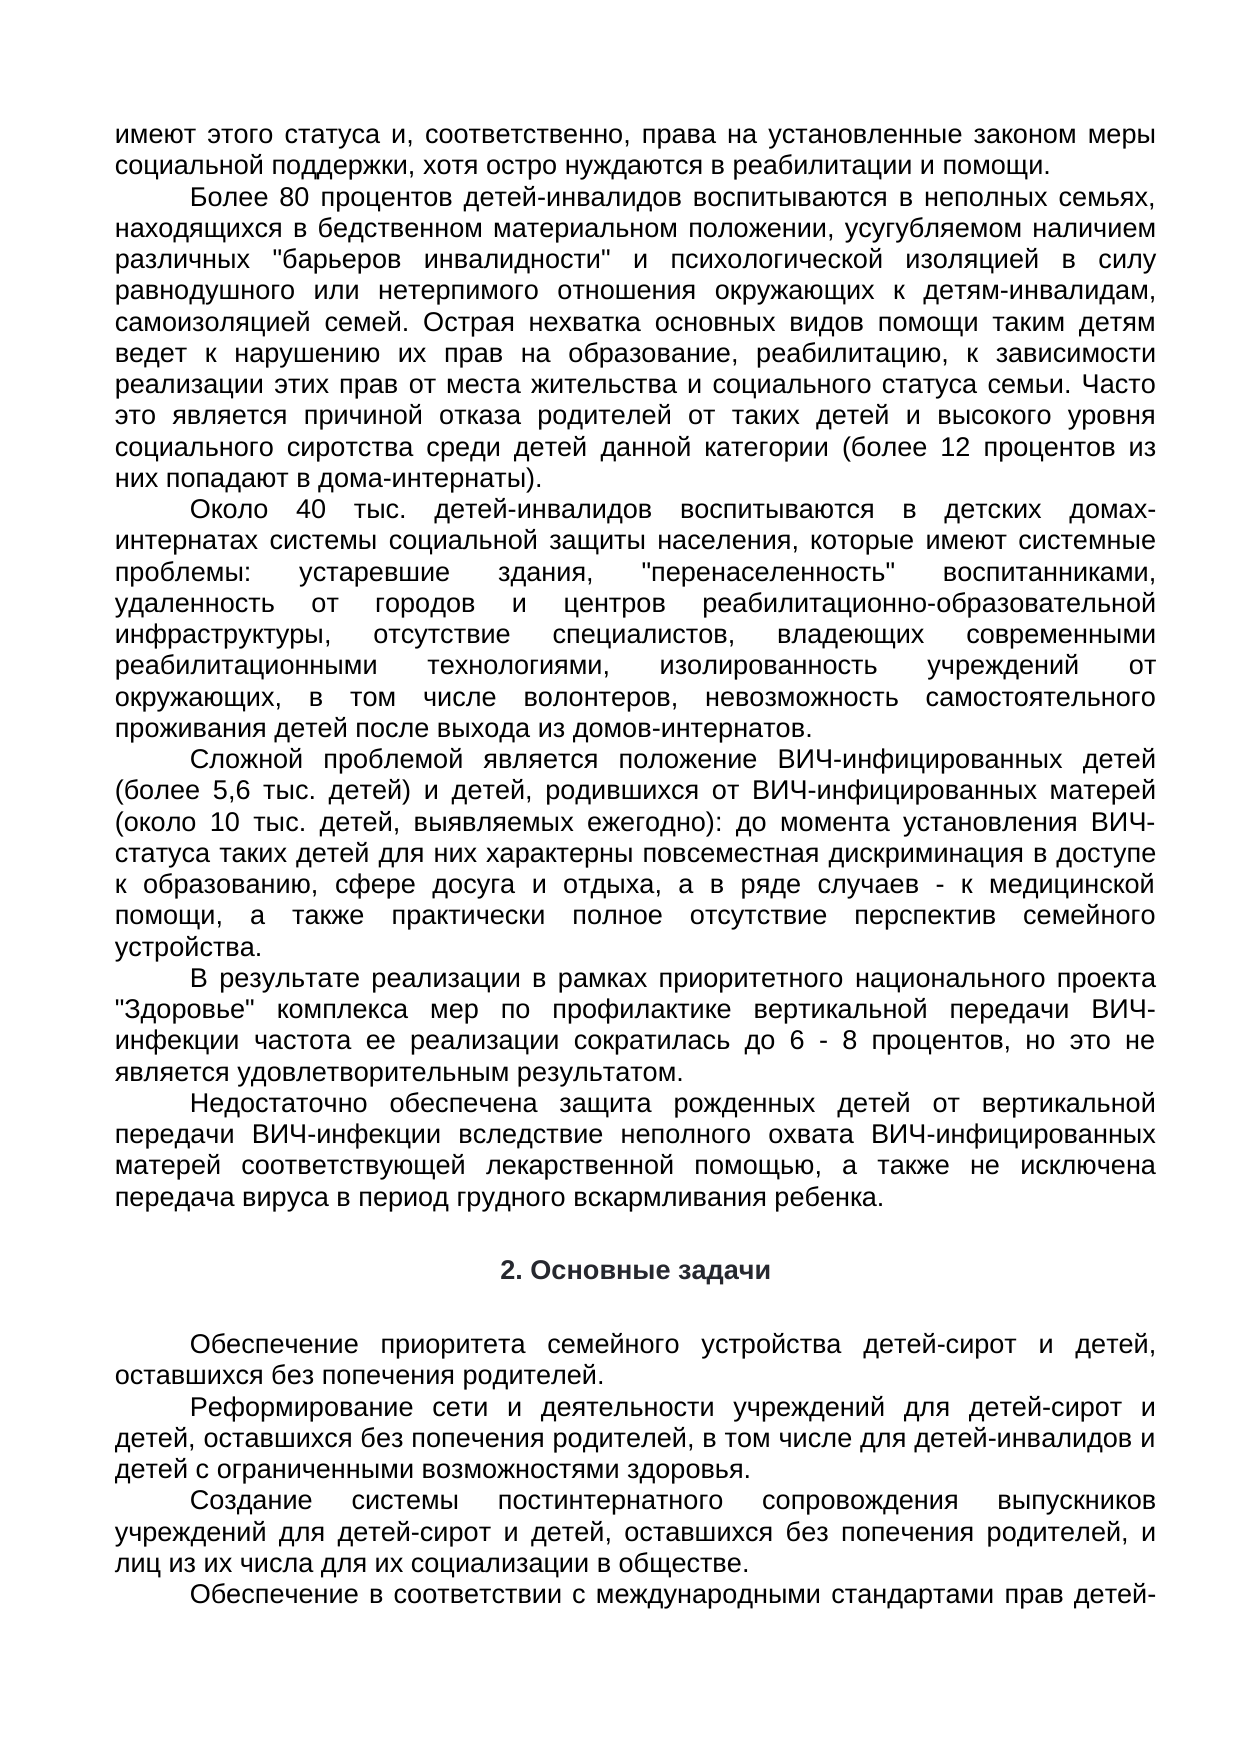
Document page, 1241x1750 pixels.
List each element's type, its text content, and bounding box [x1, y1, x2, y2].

text Обеспечение приоритета семейного устройства детей-сирот и детей, оставшихся без попечения родителей. [114, 1328, 1157, 1391]
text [114, 1578, 1157, 1609]
text Реформирование сети и деятельности учреждений для детей-сирот и детей, оставшихся без попечения родителей, в том числе для детей-инвалидов и детей с ограниченными возможностями здоровья. [114, 1391, 1157, 1484]
subtitle 2. Основные задачи [114, 1254, 1157, 1286]
text Создание системы постинтернатного сопровождения выпускников учреждений для детей-сирот и детей, оставшихся без попечения родителей, и лиц из их числа для их социализации в обществе. [114, 1484, 1157, 1578]
text Около 40 тыс. детей-инвалидов воспитываются в детских домах-интернатах системы социальной защиты населения, которые имеют системные проблемы: устаревшие здания, "перенаселенность" воспитанниками, удаленность от городов и центров реабилитационно-образовательной инфраструктуры, отсутствие специалистов, владеющих современными реабилитационными технологиями, изолированность учреждений от окружающих, в том числе волонтеров, невозможность самостоятельного проживания детей после выхода из домов-интернатов. [114, 493, 1157, 743]
text В результате реализации в рамках приоритетного национального проекта "Здоровье" комплекса мер по профилактике вертикальной передачи ВИЧ-инфекции частота ее реализации сократилась до 6 - 8 процентов, но это не является удовлетворительным результатом. [114, 962, 1157, 1087]
text Недостаточно обеспечена защита рожденных детей от вертикальной передачи ВИЧ-инфекции вследствие неполного охвата ВИЧ-инфицированных матерей соответствующей лекарственной помощью, а также не исключена передача вируса в период грудного вскармливания ребенка. [114, 1087, 1157, 1212]
text Более 80 процентов детей-инвалидов воспитываются в неполных семьях, находящихся в бедственном материальном положении, усугубляемом наличием различных "барьеров инвалидности" и психологической изоляцией в силу равнодушного или нетерпимого отношения окружающих к детям-инвалидам, самоизоляцией семей. Острая нехватка основных видов помощи таким детям ведет к нарушению их прав на образование, реабилитацию, к зависимости реализации этих прав от места жительства и социального статуса семьи. Часто это является причиной отказа родителей от таких детей и высокого уровня социального сиротства среди детей данной категории (более 12 процентов из них попадают в дома-интернаты). [114, 181, 1157, 493]
text Сложной проблемой является положение ВИЧ-инфицированных детей (более 5,6 тыс. детей) и детей, родившихся от ВИЧ-инфицированных матерей (около 10 тыс. детей, выявляемых ежегодно): до момента установления ВИЧ-статуса таких детей для них характерны повсеместная дискриминация в доступе к образованию, сфере досуга и отдыха, а в ряде случаев - к медицинской помощи, а также практически полное отсутствие перспектив семейного устройства. [114, 743, 1157, 962]
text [114, 118, 1157, 181]
